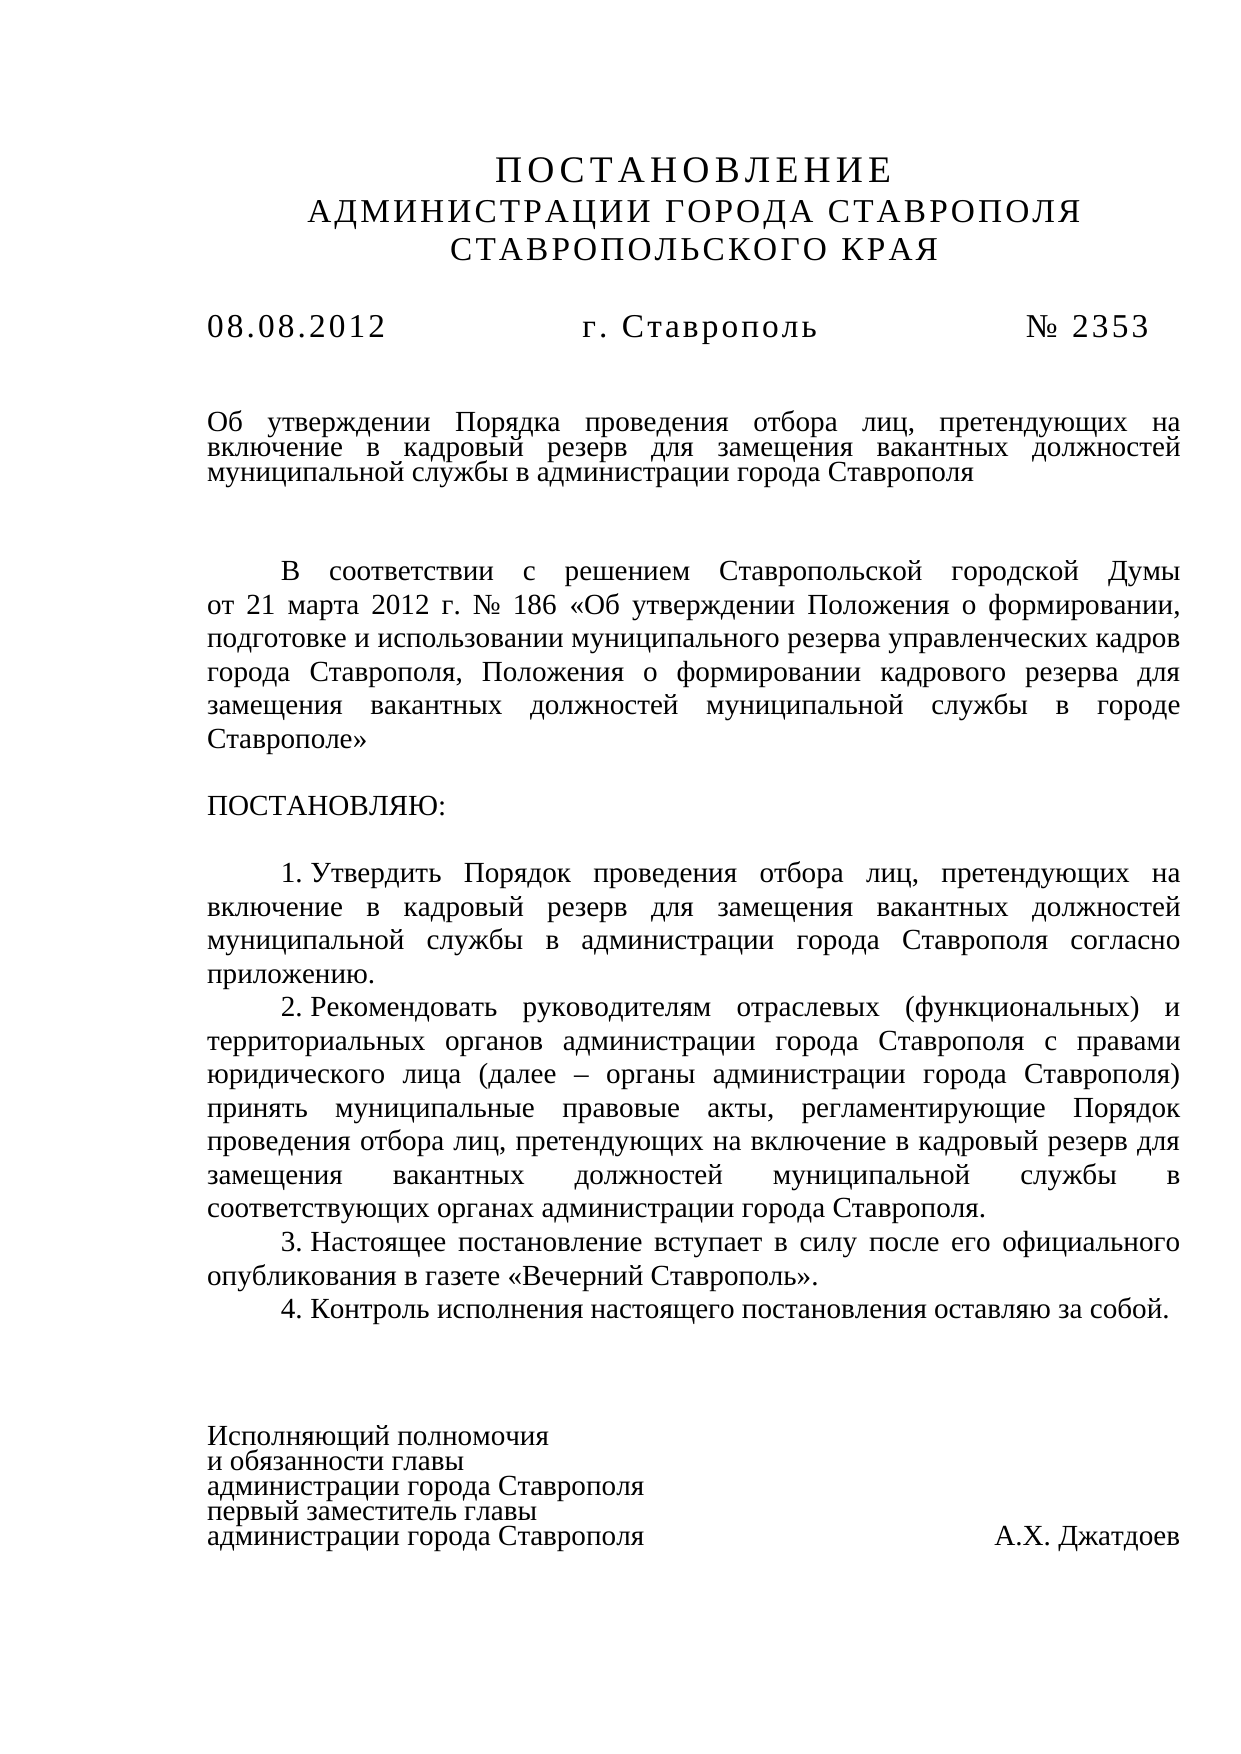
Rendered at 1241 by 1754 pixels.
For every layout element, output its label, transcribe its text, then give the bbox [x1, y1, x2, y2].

text 08.08.2012 г. Ставрополь № 2353 [207, 306, 1181, 344]
text и обязанности главы [207, 1450, 1181, 1475]
text Об утверждении Порядка проведения отбора лиц, претендующих на включение в кадровый резерв для замещения вакантных должностей муниципальной службы в администрации города Ставрополя [207, 411, 1181, 486]
title П О С Т А Н О В Л Е Н И Е [207, 148, 1181, 191]
title В соответствии с решением Ставропольской городской Думы от 21 марта 2012 г. № 186 «Об утверждении Положения о формировании, подготовке и использовании муниципального резерва управленческих кадров города Ставрополя, Положения о формировании кадрового резерва для замещения вакантных должностей муниципальной службы в городе Ставрополе» [207, 553, 1181, 754]
text ПОСТАНОВЛЯЮ: [207, 788, 1181, 822]
list Настоящее постановление вступает в силу после его официального опубликования в газете «Вечерний Ставрополь». [207, 1224, 1181, 1291]
text администрации города Ставрополя А.Х. Джатдоев [207, 1525, 1181, 1550]
text СТАВРОПОЛЬСКОГО КРАЯ [207, 229, 1181, 267]
text администрации города Ставрополя [207, 1475, 1181, 1500]
list Утвердить Порядок проведения отбора лиц, претендующих на включение в кадровый резерв для замещения вакантных должностей муниципальной службы в администрации города Ставрополя согласно приложению. [207, 855, 1181, 989]
list Рекомендовать руководителям отраслевых (функциональных) и территориальных органов администрации города Ставрополя с правами юридического лица (далее – органы администрации города Ставрополя) принять муниципальные правовые акты, регламентирующие Порядок проведения отбора лиц, претендующих на включение в кадровый резерв для замещения вакантных должностей муниципальной службы в соответствующих органах администрации города Ставрополя. [207, 989, 1181, 1224]
text АДМИНИСТРАЦИИ ГОРОДА СТАВРОПОЛЯ [207, 191, 1181, 229]
text первый заместитель главы [207, 1500, 1181, 1525]
text Исполняющий полномочия [207, 1425, 1181, 1450]
list Контроль исполнения настоящего постановления оставляю за собой. [207, 1291, 1181, 1325]
